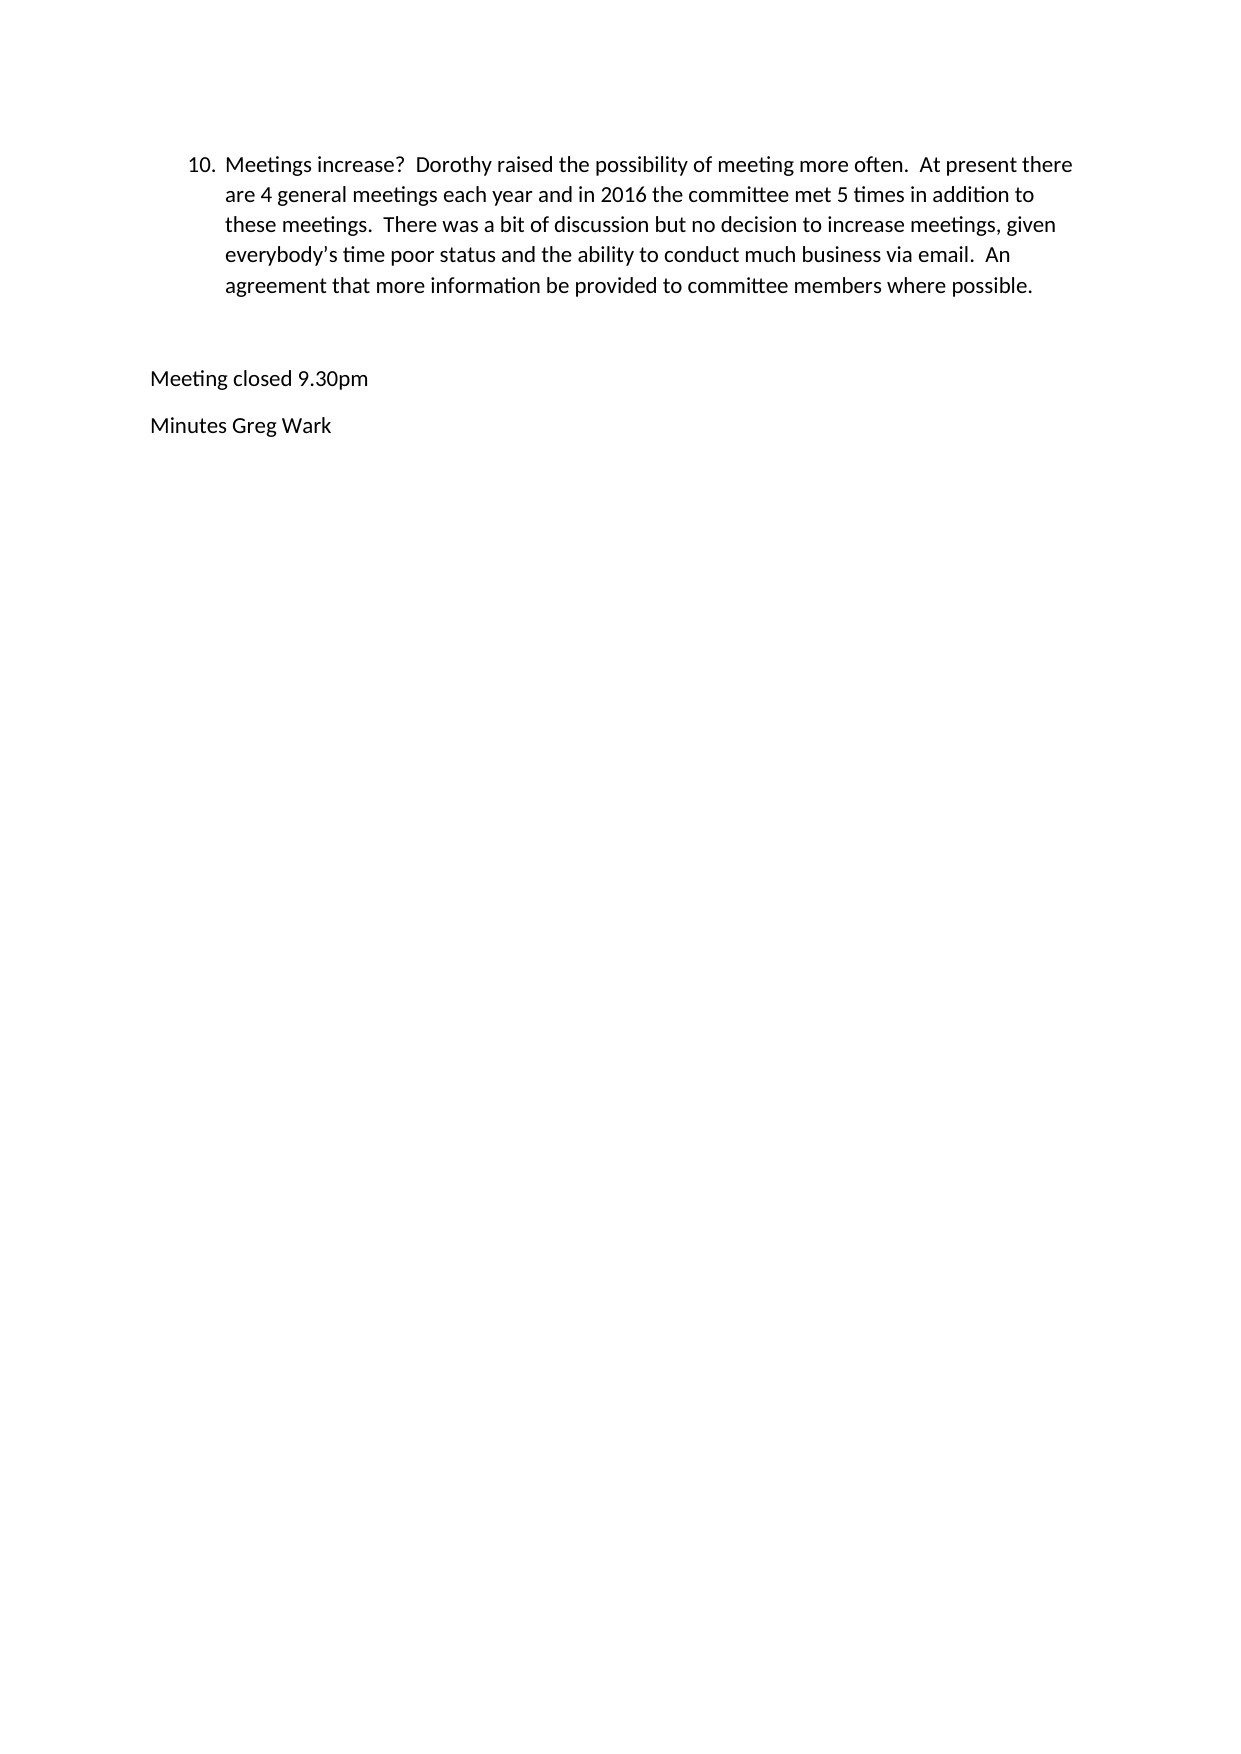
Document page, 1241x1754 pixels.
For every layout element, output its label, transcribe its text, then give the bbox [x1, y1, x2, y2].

list Meetings increase? Dorothy raised the possibility of meeting more often. At present there are 4 general meetings each year and in 2016 the committee met 5 times in addition to these meetings. There was a bit of discussion but no decision to increase meetings, given everybody’s time poor status and the ability to conduct much business via email. An agreement that more information be provided to committee members where possible. [187, 150, 1090, 299]
text Minutes Greg Wark [150, 411, 1090, 439]
text Meeting closed 9.30pm [150, 364, 1090, 393]
